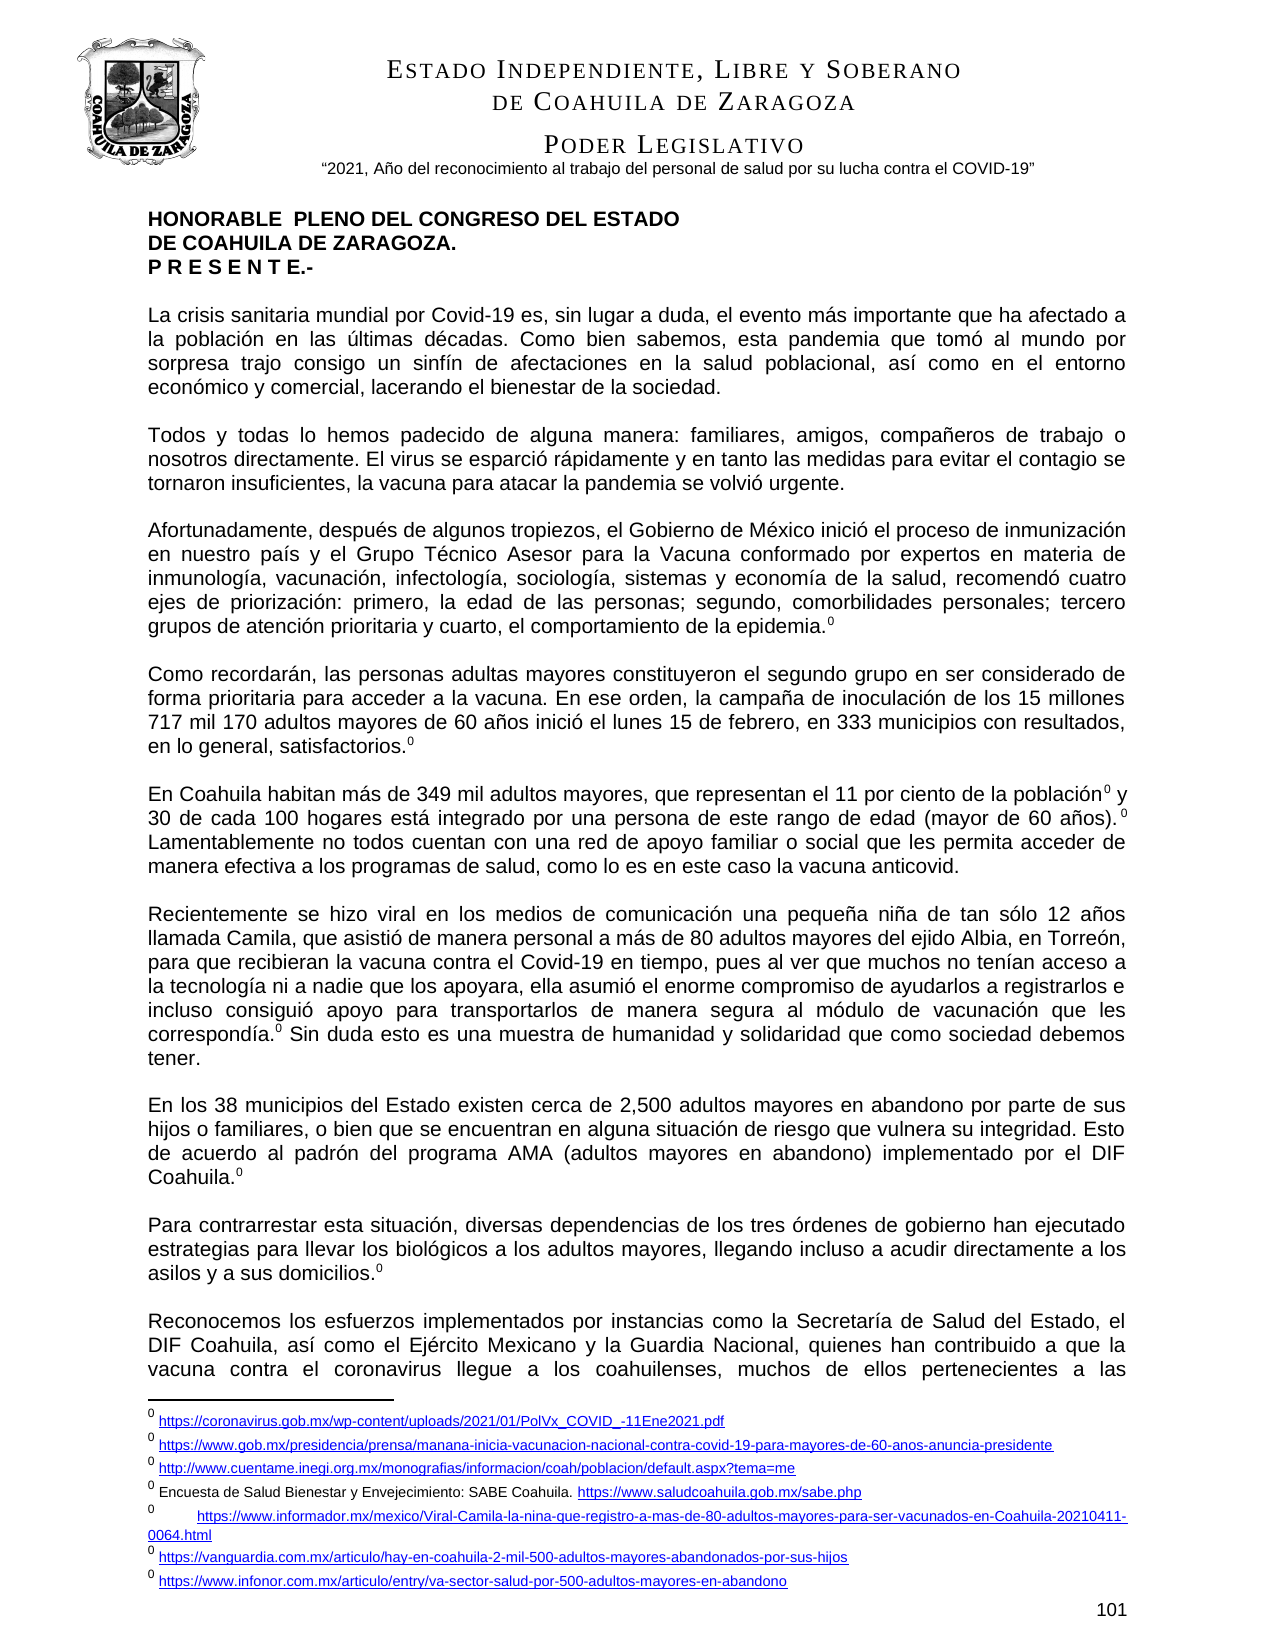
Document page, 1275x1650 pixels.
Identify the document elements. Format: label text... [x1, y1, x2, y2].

text Recientemente se hizo viral en los medios de comunicación una pequeña niña de tan sólo 12 años llamada Camila, que asistió de manera personal a más de 80 adultos mayores del ejido Albia, en Torreón, para que recibieran la vacuna contra el Covid-19 en tiempo, pues al ver que muchos no tenían acceso a la tecnología ni a nadie que los apoyara, ella asumió el enorme compromiso de ayudarlos a registrarlos e incluso consiguió apoyo para transportarlos de manera segura al módulo de vacunación que les correspondía. Sin duda esto es una muestra de humanidad y solidaridad que como sociedad debemos tener. [148, 902, 1127, 1069]
text P R E S E N T E.- [148, 255, 1127, 279]
text Como recordarán, las personas adultas mayores constituyeron el segundo grupo en ser considerado de forma prioritaria para acceder a la vacuna. En ese orden, la campaña de inoculación de los 15 millones 717 mil 170 adultos mayores de 60 años inició el lunes 15 de febrero, en 333 municipios con resultados, en lo general, satisfactorios. [148, 662, 1127, 758]
text Todos y todas lo hemos padecido de alguna manera: familiares, amigos, compañeros de trabajo o nosotros directamente. El virus se esparció rápidamente y en tanto las medidas para evitar el contagio se tornaron insuficientes, la vacuna para atacar la pandemia se volvió urgente. [148, 422, 1127, 494]
text Para contrarrestar esta situación, diversas dependencias de los tres órdenes de gobierno han ejecutado estrategias para llevar los biológicos a los adultos mayores, llegando incluso a acudir directamente a los asilos y a sus domicilios. [148, 1213, 1127, 1285]
text HONORABLE PLENO DEL CONGRESO DEL ESTADO [148, 207, 1127, 231]
text DE COAHUILA DE ZARAGOZA. [148, 231, 1127, 255]
picture [76, 38, 206, 165]
text La crisis sanitaria mundial por Covid-19 es, sin lugar a duda, el evento más importante que ha afectado a la población en las últimas décadas. Como bien sabemos, esta pandemia que tomó al mundo por sorpresa trajo consigo un sinfín de afectaciones en la salud poblacional, así como en el entorno económico y comercial, lacerando el bienestar de la sociedad. [148, 303, 1127, 398]
text En los 38 municipios del Estado existen cerca de 2,500 adultos mayores en abandono por parte de sus hijos o familiares, o bien que se encuentran en alguna situación de riesgo que vulnera su integridad. Esto de acuerdo al padrón del programa AMA (adultos mayores en abandono) implementado por el DIF Coahuila. [148, 1093, 1127, 1189]
text Afortunadamente, después de algunos tropiezos, el Gobierno de México inició el proceso de inmunización en nuestro país y el Grupo Técnico Asesor para la Vacuna conformado por expertos en materia de inmunología, vacunación, infectología, sociología, sistemas y economía de la salud, recomendó cuatro ejes de priorización: primero, la edad de las personas; segundo, comorbilidades personales; tercero grupos de atención prioritaria y cuarto, el comportamiento de la epidemia. [148, 518, 1127, 638]
text En Coahuila habitan más de 349 mil adultos mayores, que representan el 11 por ciento de la población y 30 de cada 100 hogares está integrado por una persona de este rango de edad (mayor de 60 años). Lamentablemente no todos cuentan con una red de apoyo familiar o social que les permita acceder de manera efectiva a los programas de salud, como lo es en este caso la vacuna anticovid. [148, 782, 1127, 878]
